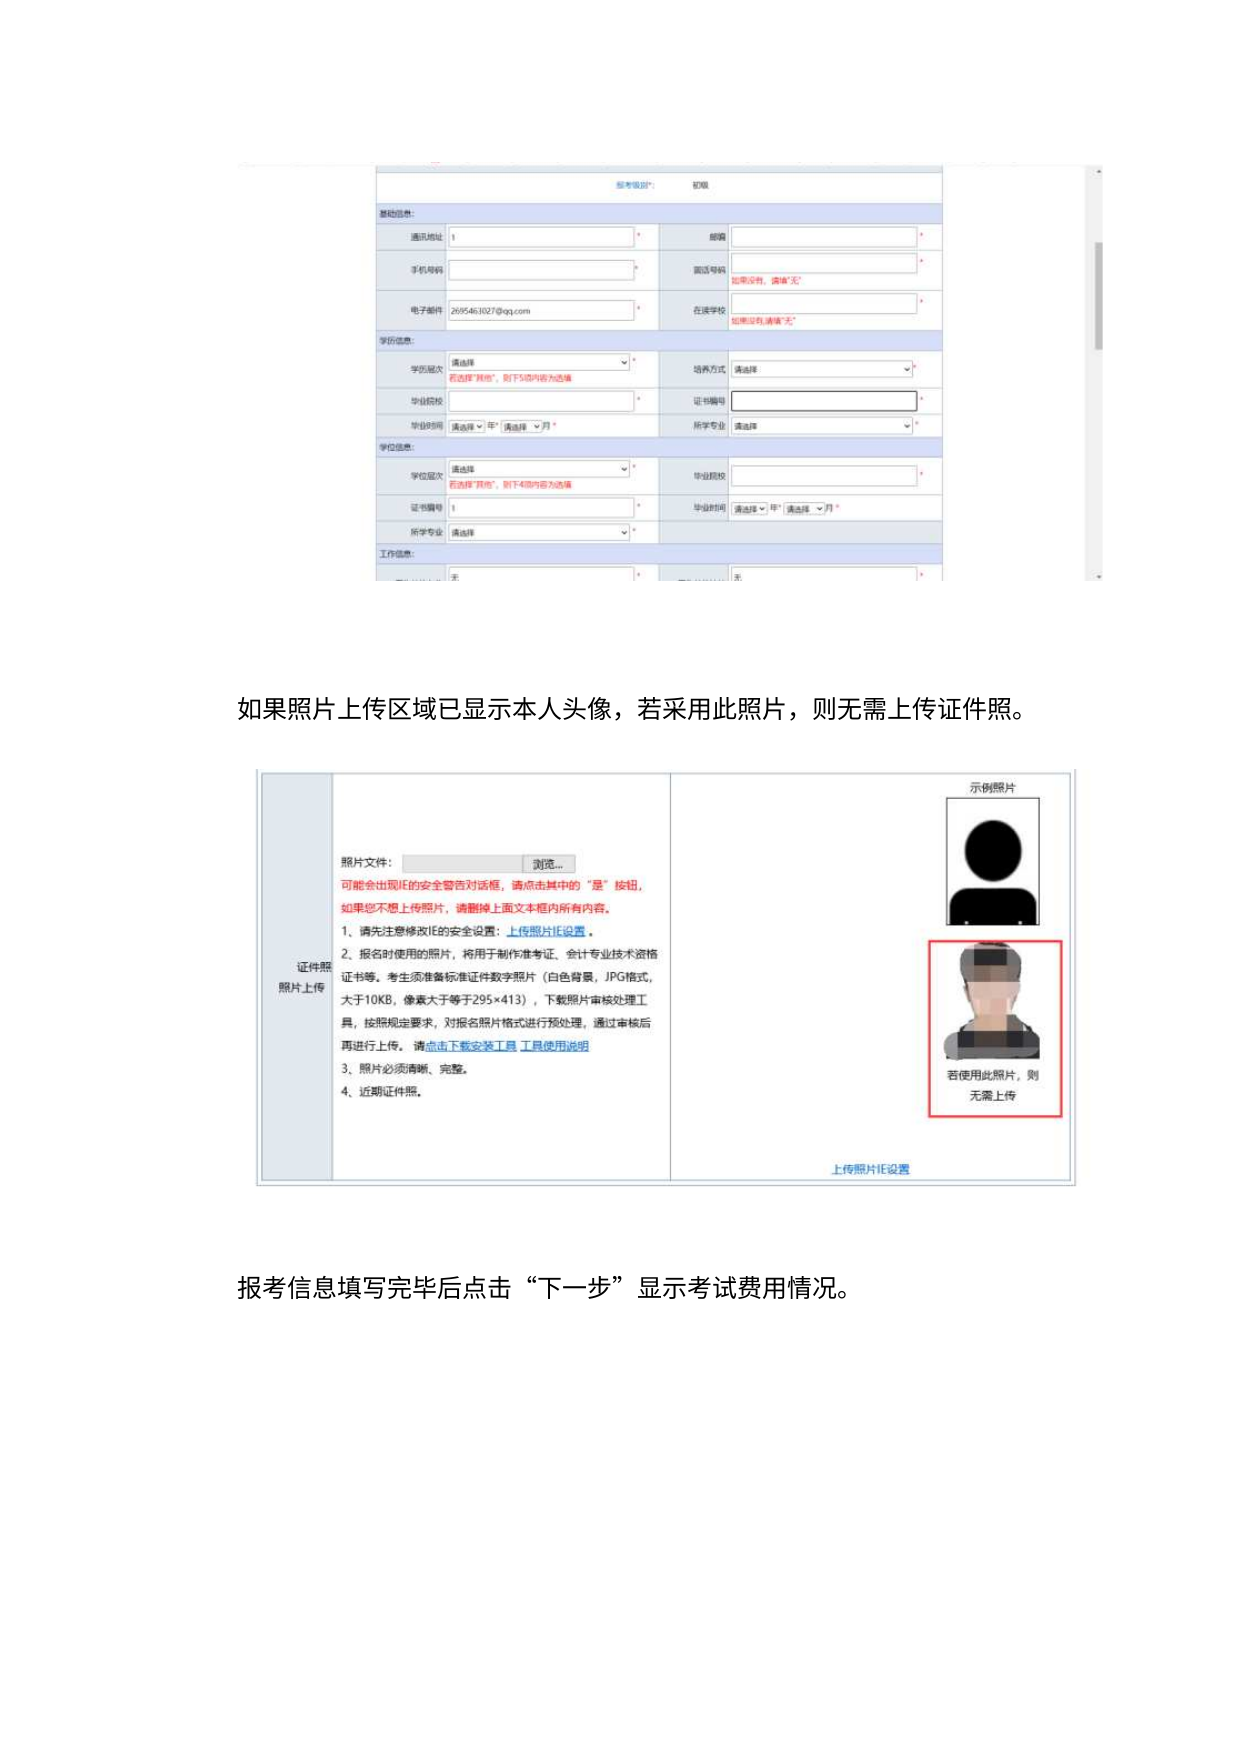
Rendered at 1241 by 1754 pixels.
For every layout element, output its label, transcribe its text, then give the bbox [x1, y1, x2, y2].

picture [237, 162, 1103, 581]
text 如果照片上传区域已显示本人头像，若采用此照片，则无需上传证件照。 [187, 675, 1053, 740]
picture [237, 769, 1103, 1194]
text 报考信息填写完毕后点击“下一步”显示考试费用情况。 [187, 1254, 1053, 1319]
